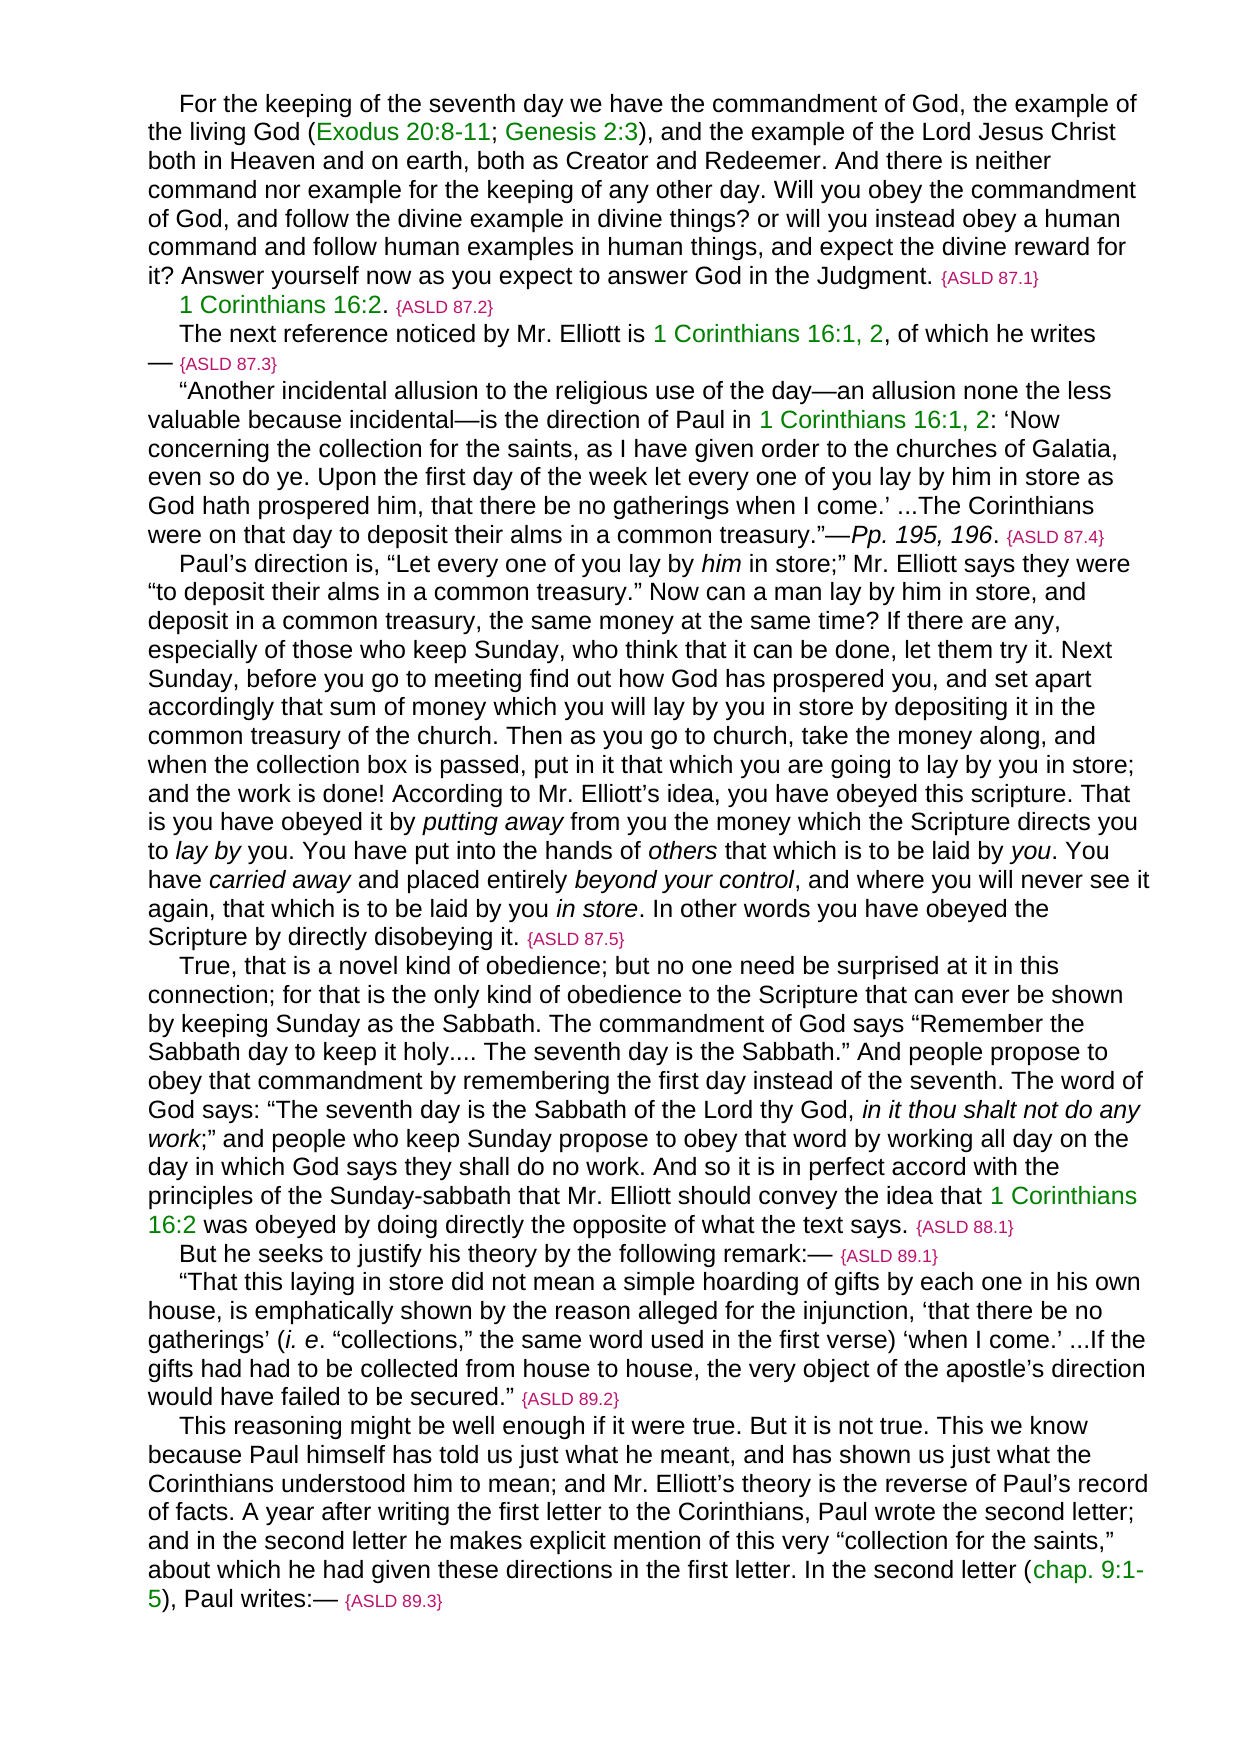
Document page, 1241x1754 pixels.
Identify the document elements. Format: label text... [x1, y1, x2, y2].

text But he seeks to justify his theory by the following remark:— {ASLD 89.1} [148, 1238, 1152, 1267]
text “That this laying in store did not mean a simple hoarding of gifts by each one in his own house, is emphatically shown by the reason alleged for the injunction, ‘that there be no gatherings’ (i. e. “collections,” the same word used in the first verse) ‘when I come.’ ...If the gifts had had to be collected from house to house, the very object of the apostle’s direction would have failed to be secured.” {ASLD 89.2} [148, 1267, 1152, 1411]
text Paul’s direction is, “Let every one of you lay by him in store;” Mr. Elliott says they were “to deposit their alms in a common treasury.” Now can a man lay by him in store, and deposit in a common treasury, the same money at the same time? If there are any, especially of those who keep Sunday, who think that it can be done, let them try it. Next Sunday, before you go to meeting find out how God has prospered you, and set apart accordingly that sum of money which you will lay by you in store by depositing it in the common treasury of the church. Then as you go to church, take the money along, and when the collection box is passed, put in it that which you are going to lay by you in store; and the work is done! According to Mr. Elliott’s idea, you have obeyed this scripture. That is you have obeyed it by putting away from you the money which the Scripture directs you to lay by you. You have put into the hands of others that which is to be laid by you. You have carried away and placed entirely beyond your control, and where you will never see it again, that which is to be laid by you in store. In other words you have obeyed the Scripture by directly disobeying it. {ASLD 87.5} [148, 548, 1152, 951]
text For the keeping of the seventh day we have the commandment of God, the example of the living God (Exodus 20:8-11; Genesis 2:3), and the example of the Lord Jesus Christ both in Heaven and on earth, both as Creator and Redeemer. And there is neither command nor example for the keeping of any other day. Will you obey the commandment of God, and follow the divine example in divine things? or will you instead obey a human command and follow human examples in human things, and expect the divine reward for it? Answer yourself now as you expect to answer God in the Judgment. {ASLD 87.1} [148, 88, 1152, 290]
text “Another incidental allusion to the religious use of the day—an allusion none the less valuable because incidental—is the direction of Paul in 1 Corinthians 16:1, 2: ‘Now concerning the collection for the saints, as I have given order to the churches of Galatia, even so do ye. Upon the first day of the week let every one of you lay by him in store as God hath prospered him, that there be no gatherings when I come.’ ...The Corinthians were on that day to deposit their alms in a common treasury.”—Pp. 195, 196. {ASLD 87.4} [148, 376, 1152, 548]
text 1 Corinthians 16:2. {ASLD 87.2} [148, 290, 1152, 318]
text This reasoning might be well enough if it were true. But it is not true. This we know because Paul himself has told us just what he meant, and has shown us just what the Corinthians understood him to mean; and Mr. Elliott’s theory is the reverse of Paul’s record of facts. A year after writing the first letter to the Corinthians, Paul wrote the second letter; and in the second letter he makes explicit mention of this very “collection for the saints,” about which he had given these directions in the first letter. In the second letter (chap. 9:1-5), Paul writes:— {ASLD 89.3} [148, 1411, 1152, 1612]
text The next reference noticed by Mr. Elliott is 1 Corinthians 16:1, 2, of which he writes— {ASLD 87.3} [148, 318, 1152, 376]
text True, that is a novel kind of obedience; but no one need be surprised at it in this connection; for that is the only kind of obedience to the Scripture that can ever be shown by keeping Sunday as the Sabbath. The commandment of God says “Remember the Sabbath day to keep it holy.... The seventh day is the Sabbath.” And people propose to obey that commandment by remembering the first day instead of the seventh. The word of God says: “The seventh day is the Sabbath of the Lord thy God, in it thou shalt not do any work;” and people who keep Sunday propose to obey that word by working all day on the day in which God says they shall do no work. And so it is in perfect accord with the principles of the Sunday-sabbath that Mr. Elliott should convey the idea that 1 Corinthians 16:2 was obeyed by doing directly the opposite of what the text says. {ASLD 88.1} [148, 951, 1152, 1238]
